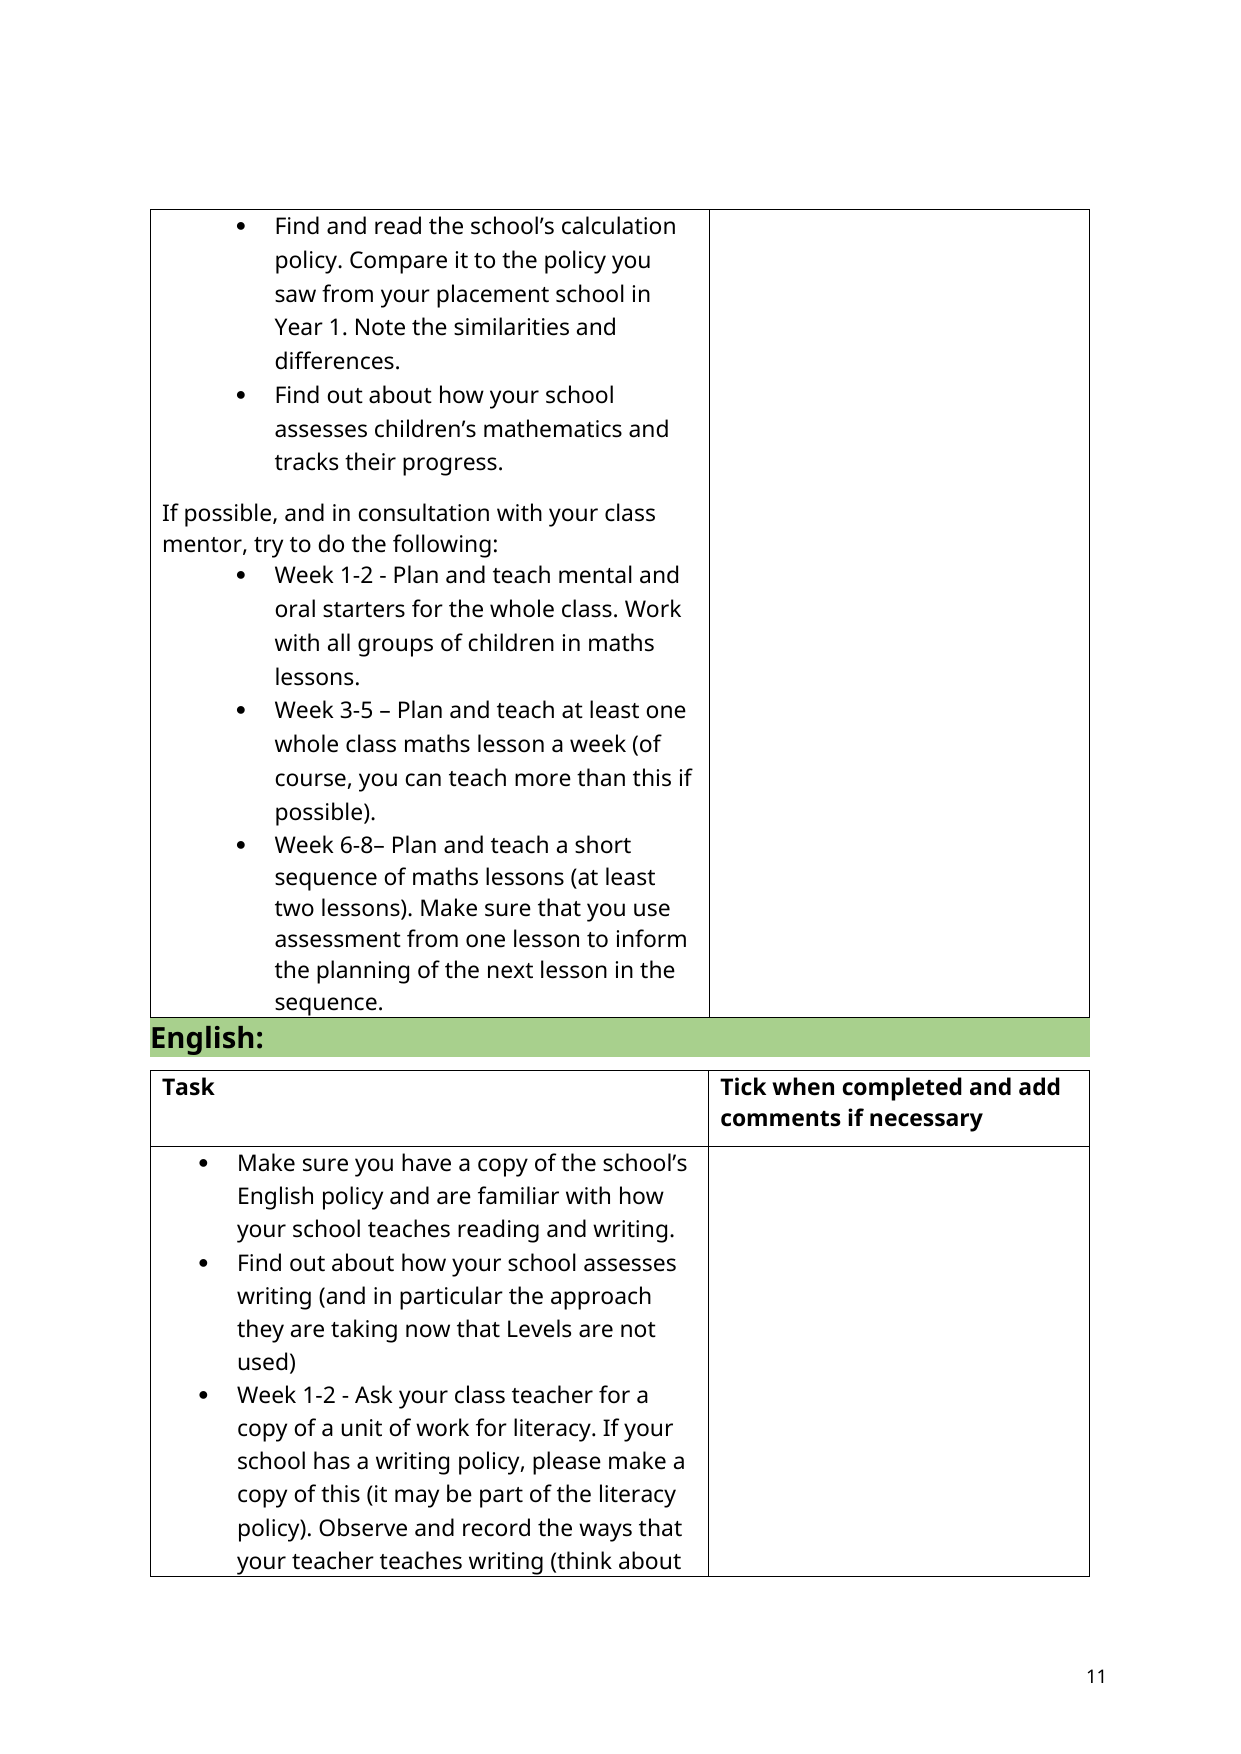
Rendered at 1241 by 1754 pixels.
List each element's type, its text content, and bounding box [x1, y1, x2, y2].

table_cell Find and read the school’s calculation policy. Compare it to the policy you saw from your placement school in Year 1. Note the similarities and differences. Find out about how your school assesses children’s mathematics and tracks their progress. If possible, and in consultation with your class mentor, try to do the following: Week 1-2 - Plan and teach mental and oral starters for the whole class. Work with all groups of children in maths lessons. Week 3-5 – Plan and teach at least one whole class maths lesson a week (of course, you can teach more than this if possible). Week 6-8– Plan and teach a short sequence of maths lessons (at least two lessons). Make sure that you use assessment from one lesson to inform the planning of the next lesson in the sequence. [151, 210, 709, 1017]
text English: [150, 1018, 1090, 1057]
table_cell [710, 210, 1089, 1017]
table_header Tick when completed and add comments if necessary [709, 1071, 1089, 1146]
table_header Task [151, 1071, 708, 1146]
table_cell [709, 1147, 1089, 1576]
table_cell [151, 1147, 708, 1576]
